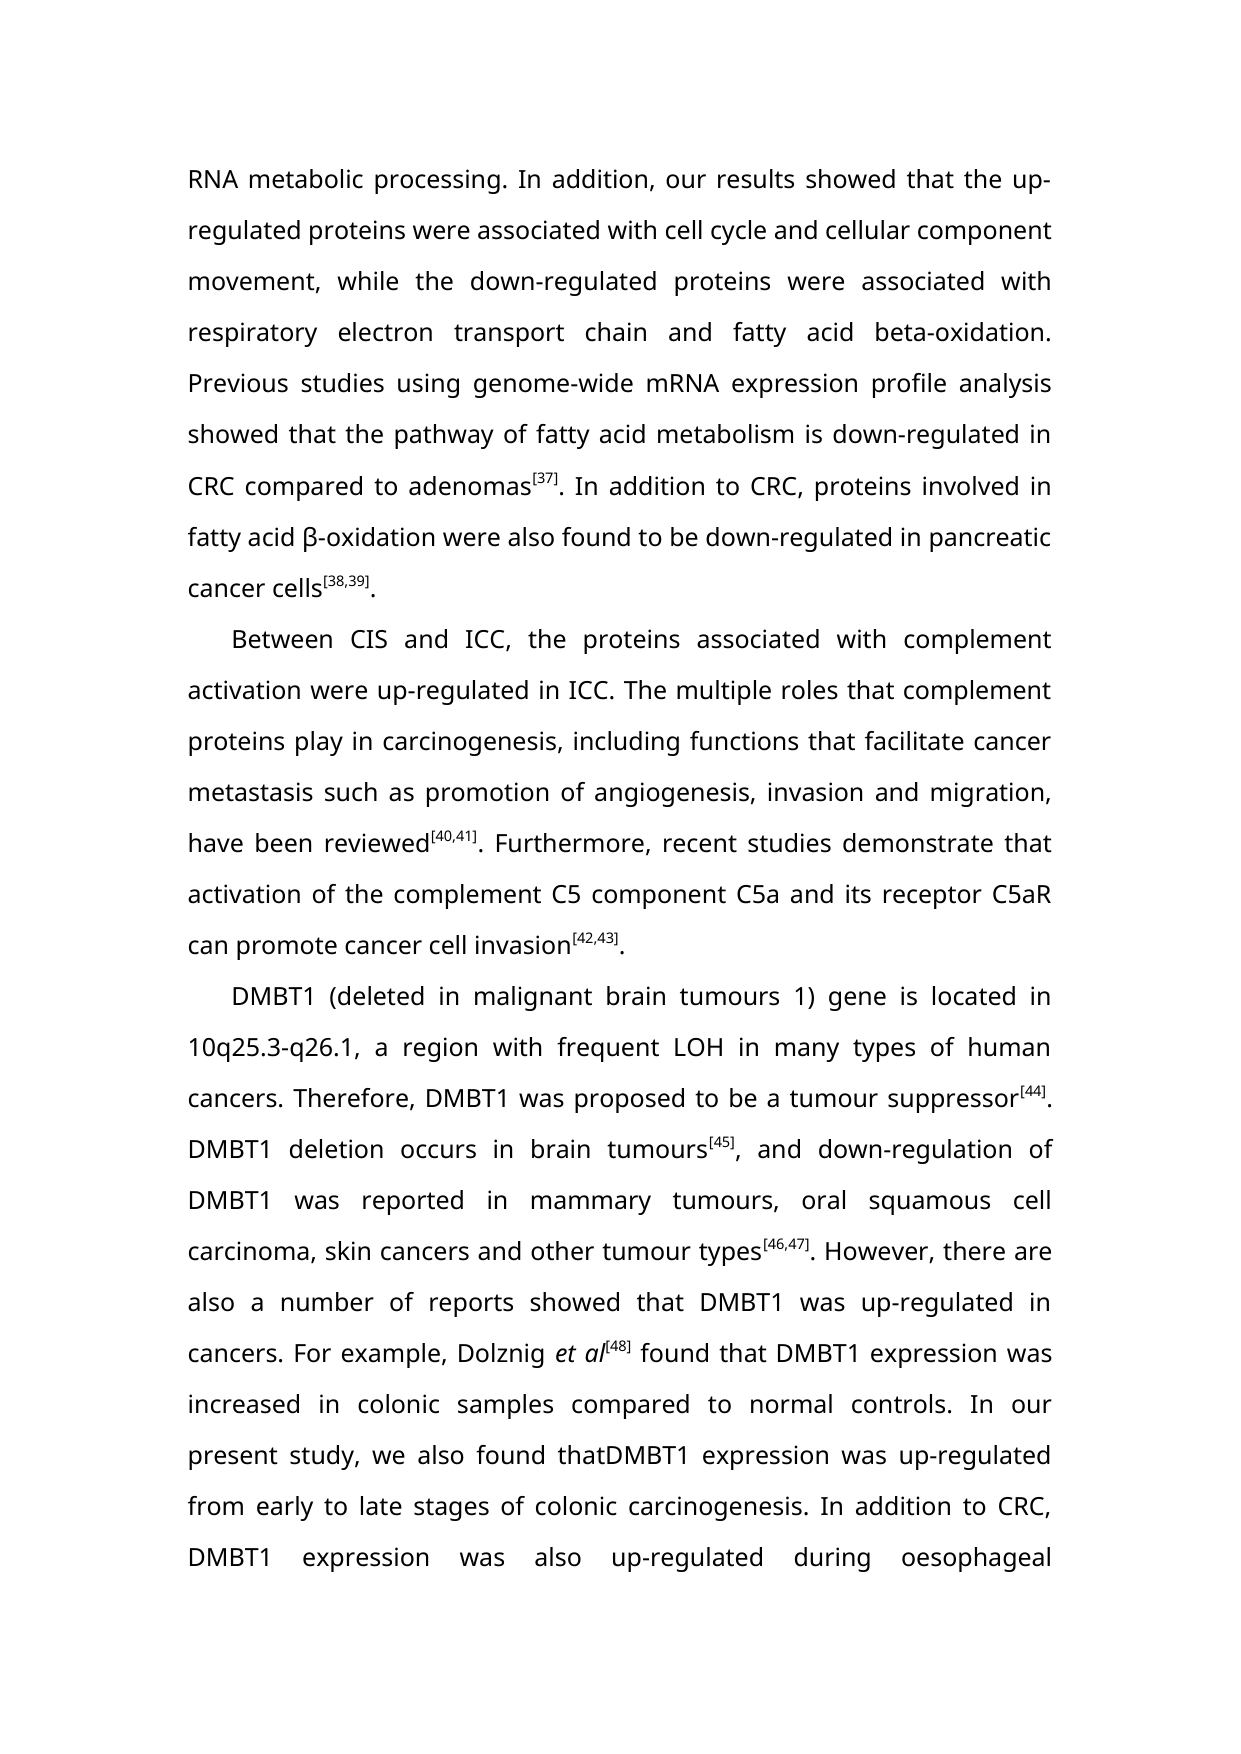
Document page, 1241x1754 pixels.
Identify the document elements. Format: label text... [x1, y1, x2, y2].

text Between CIS and ICC, the proteins associated with complement activation were up-regulated in ICC. The multiple roles that complement proteins play in carcinogenesis, including functions that facilitate cancer metastasis such as promotion of angiogenesis, invasion and migration, have been reviewed[40,41]. Furthermore, recent studies demonstrate that activation of the complement C5 component C5a and its receptor C5aR can promote cancer cell invasion[42,43]. [187, 621, 1053, 962]
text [187, 162, 1053, 604]
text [187, 979, 1053, 1574]
